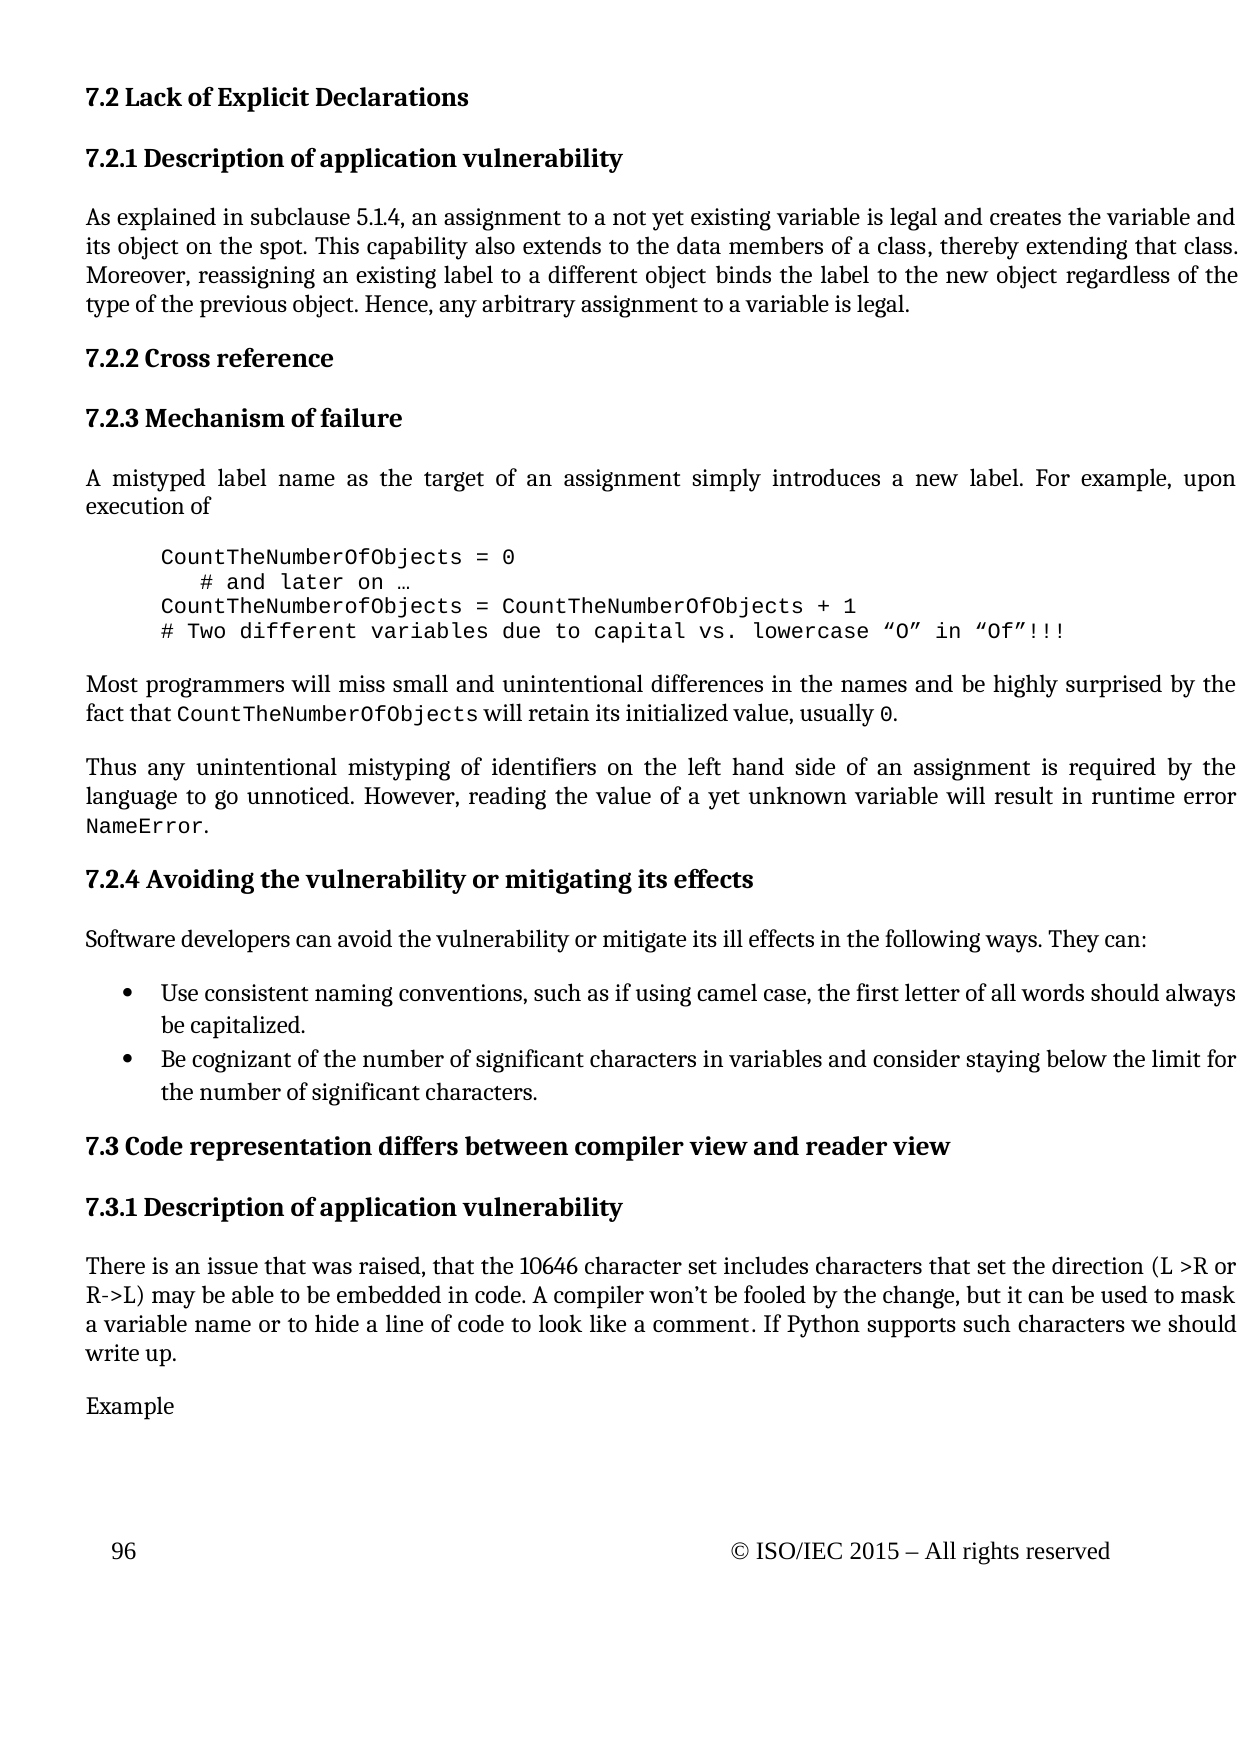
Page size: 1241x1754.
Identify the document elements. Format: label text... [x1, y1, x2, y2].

text CountTheNumberOfObjects = 0 [161, 546, 1153, 571]
text As explained in subclause 5.1.4, an assignment to a not yet existing variable is legal and creates the variable and its object on the spot. This capability also extends to the data members of a class, thereby extending that class. Moreover, reassigning an existing label to a different object binds the label to the new object regardless of the type of the previous object. Hence, any arbitrary assignment to a variable is legal. [86, 203, 1238, 318]
list Use consistent naming conventions, such as if using camel case, the first letter of all words should always be capitalized. [123, 978, 1238, 1040]
list Be cognizant of the number of significant characters in variables and consider staying below the limit for the number of significant characters. [123, 1044, 1238, 1106]
subtitle 7.2.3 Mechanism of failure [86, 403, 1238, 434]
subtitle 7.2.1 Description of application vulnerability [86, 143, 1238, 174]
text Thus any unintentional mistyping of identifiers on the left hand side of an assignment is required by the language to go unnoticed. However, reading the value of a yet unknown variable will result in runtime error NameError. [86, 753, 1238, 839]
text Software developers can avoid the vulnerability or mitigate its ill effects in the following ways. They can: [86, 925, 1238, 953]
subtitle 7.3.1 Description of application vulnerability [86, 1192, 1238, 1223]
subtitle 7.2 Lack of Explicit Declarations [86, 82, 1238, 114]
subtitle 7.2.2 Cross reference [86, 343, 1238, 374]
text There is an issue that was raised, that the 10646 character set includes characters that set the direction (L >R or R->L) may be able to be embedded in code. A compiler won’t be fooled by the change, but it can be used to mask a variable name or to hide a line of code to look like a comment. If Python supports such characters we should write up. [86, 1252, 1238, 1367]
subtitle 7.2.4 Avoiding the vulnerability or mitigating its effects [86, 864, 1238, 896]
text Most programmers will miss small and unintentional differences in the names and be highly surprised by the fact that CountTheNumberOfObjects will retain its initialized value, usually 0. [86, 670, 1238, 728]
subtitle 7.3 Code representation differs between compiler view and reader view [86, 1131, 1238, 1162]
text # and later on … CountTheNumberofObjects = CountTheNumberOfObjects + 1 # Two different variables due to capital vs. lowercase “O” in “Of”!!! [161, 571, 1153, 645]
text Example [86, 1392, 1238, 1421]
text A mistyped label name as the target of an assignment simply introduces a new label. For example, upon execution of [86, 463, 1238, 521]
